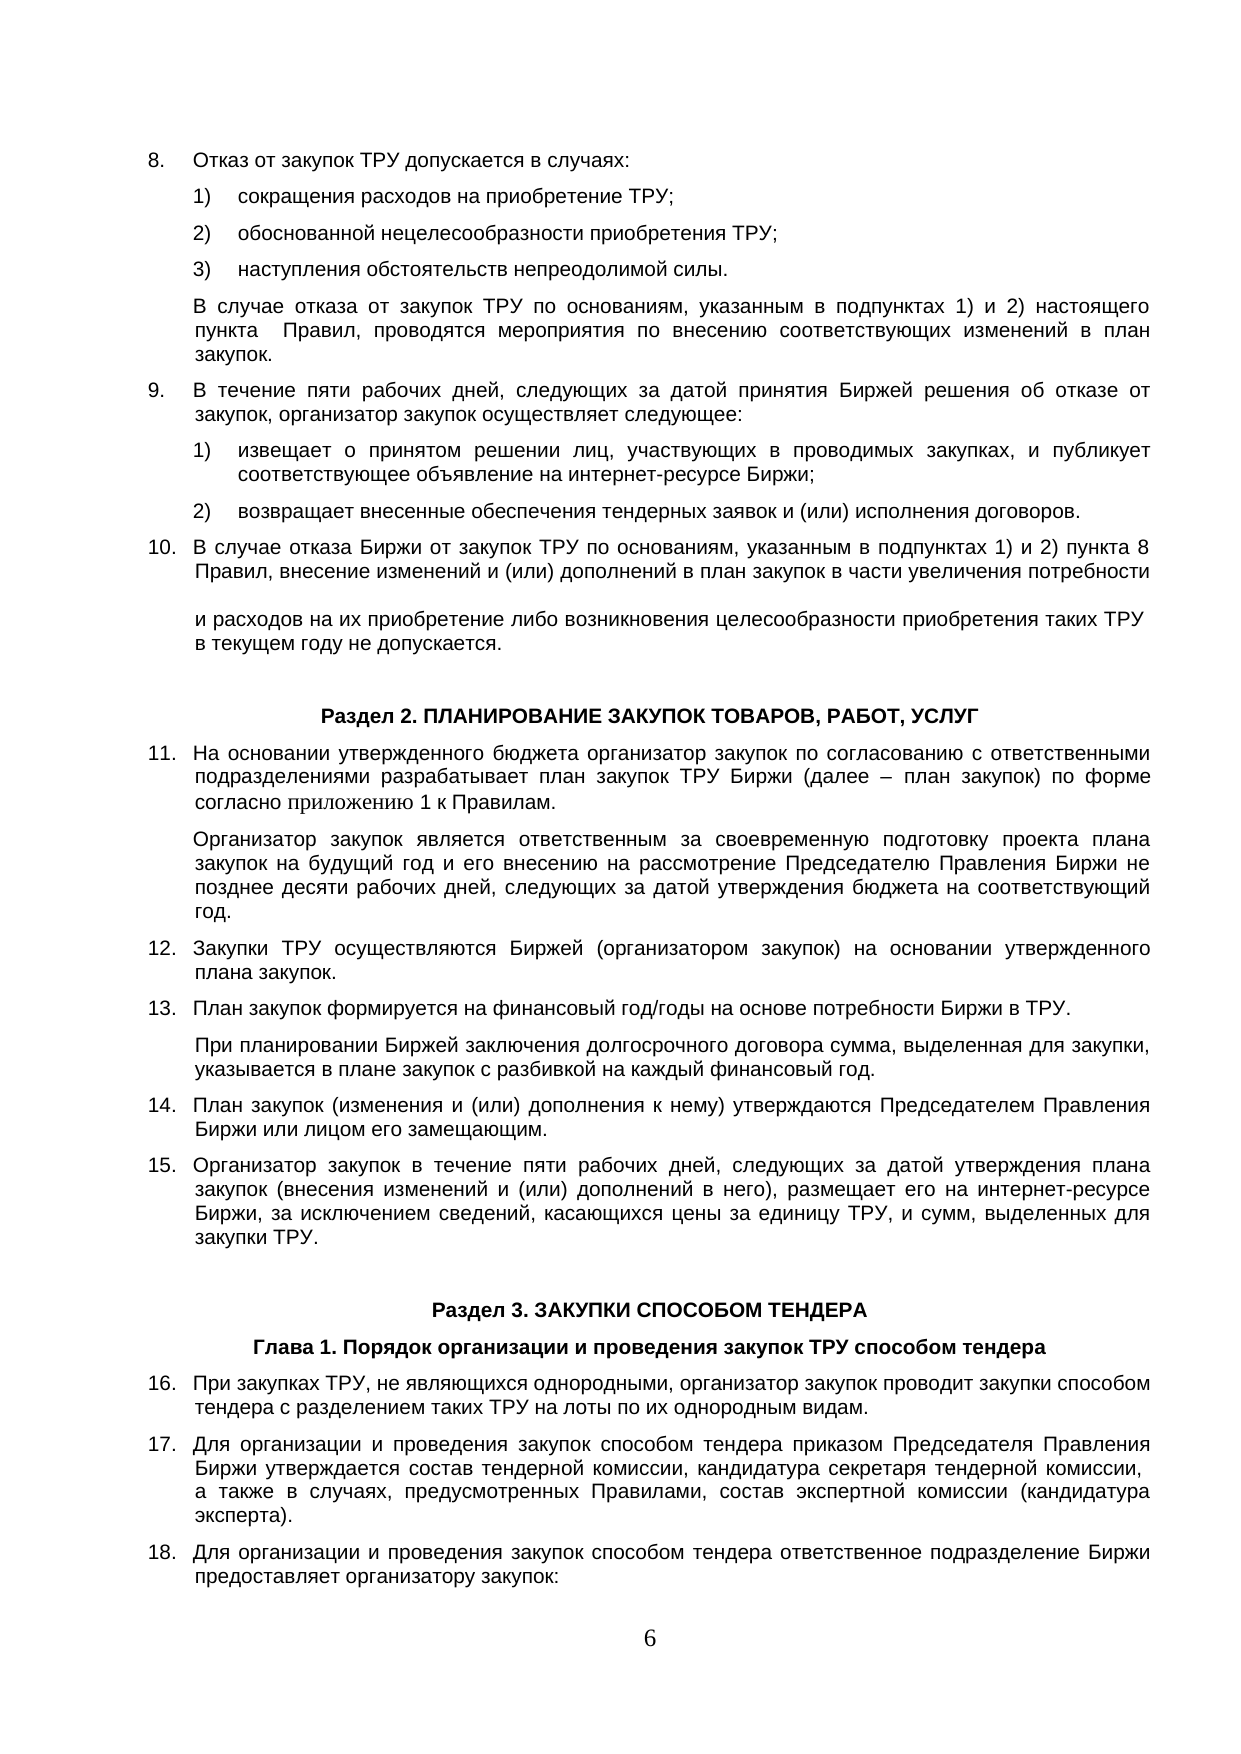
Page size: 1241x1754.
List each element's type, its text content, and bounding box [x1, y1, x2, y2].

text При планировании Биржей заключения долгосрочного договора сумма, выделенная для закупки, указывается в плане закупок с разбивкой на каждый финансовый год. [194, 1032, 1152, 1080]
text 2) обоснованной нецелесообразности приобретения ТРУ; [148, 221, 1152, 244]
text 3) наступления обстоятельств непреодолимой силы. [148, 257, 1152, 281]
text 13. План закупок формируется на финансовый год/годы на основе потребности Биржи в ТРУ. [148, 996, 1152, 1020]
text 17. Для организации и проведения закупок способом тендера приказом Председателя Правления Биржи утверждается состав тендерной комиссии, кандидатура секретаря тендерной комиссии, а также в случаях, предусмотренных Правилами, состав экспертной комиссии (кандидатура эксперта). [148, 1431, 1152, 1527]
text Глава 1. Порядок организации и проведения закупок ТРУ способом тендера [148, 1334, 1152, 1358]
text В случае отказа от закупок ТРУ по основаниям, указанным в подпунктах 1) и 2) настоящего пункта Правил, проводятся мероприятия по внесению соответствующих изменений в план закупок. [193, 293, 1152, 365]
text 1) сокращения расходов на приобретение ТРУ; [148, 184, 1152, 208]
text 16. При закупках ТРУ, не являющихся однородными, организатор закупок проводит закупки способом тендера с разделением таких ТРУ на лоты по их однородным видам. [148, 1371, 1152, 1419]
text Раздел 2. ПЛАНИРОВАНИЕ ЗАКУПОК ТОВАРОВ, РАБОТ, УСЛУГ [148, 704, 1152, 728]
text 11. На основании утвержденного бюджета организатор закупок по согласованию с ответственными подразделениями разрабатывает план закупок ТРУ Биржи (далее – план закупок) по форме согласно приложению 1 к Правилам. [148, 740, 1152, 815]
text 9. В течение пяти рабочих дней, следующих за датой принятия Биржей решения об отказе от закупок, организатор закупок осуществляет следующее: [148, 378, 1152, 426]
text 1) извещает о принятом решении лиц, участвующих в проводимых закупках, и публикует соответствующее объявление на интернет-ресурсе Биржи; [148, 438, 1152, 486]
text 8. Отказ от закупок ТРУ допускается в случаях: [148, 148, 1152, 172]
text 10. В случае отказа Биржи от закупок ТРУ по основаниям, указанным в подпунктах 1) и 2) пункта 8 Правил, внесение изменений и (или) дополнений в план закупок в части увеличения потребности и расходов на их приобретение либо возникновения целесообразности приобретения таких ТРУ в текущем году не допускается. [148, 535, 1152, 655]
text 14. План закупок (изменения и (или) дополнения к нему) утверждаются Председателем Правления Биржи или лицом его замещающим. [148, 1093, 1152, 1141]
text 18. Для организации и проведения закупок способом тендера ответственное подразделение Биржи предоставляет организатору закупок: [148, 1540, 1152, 1588]
text 15. Организатор закупок в течение пяти рабочих дней, следующих за датой утверждения плана закупок (внесения изменений и (или) дополнений в него), размещает его на интернет-ресурсе Биржи, за исключением сведений, касающихся цены за единицу ТРУ, и сумм, выделенных для закупки ТРУ. [148, 1153, 1152, 1249]
text Раздел 3. ЗАКУПКИ СПОСОБОМ ТЕНДЕРА [148, 1298, 1152, 1322]
text Организатор закупок является ответственным за своевременную подготовку проекта плана закупок на будущий год и его внесению на рассмотрение Председателю Правления Биржи не позднее десяти рабочих дней, следующих за датой утверждения бюджета на соответствующий год. [148, 827, 1152, 923]
text 12. Закупки ТРУ осуществляются Биржей (организатором закупок) на основании утвержденного плана закупок. [148, 936, 1152, 983]
text 2) возвращает внесенные обеспечения тендерных заявок и (или) исполнения договоров. [148, 499, 1152, 523]
